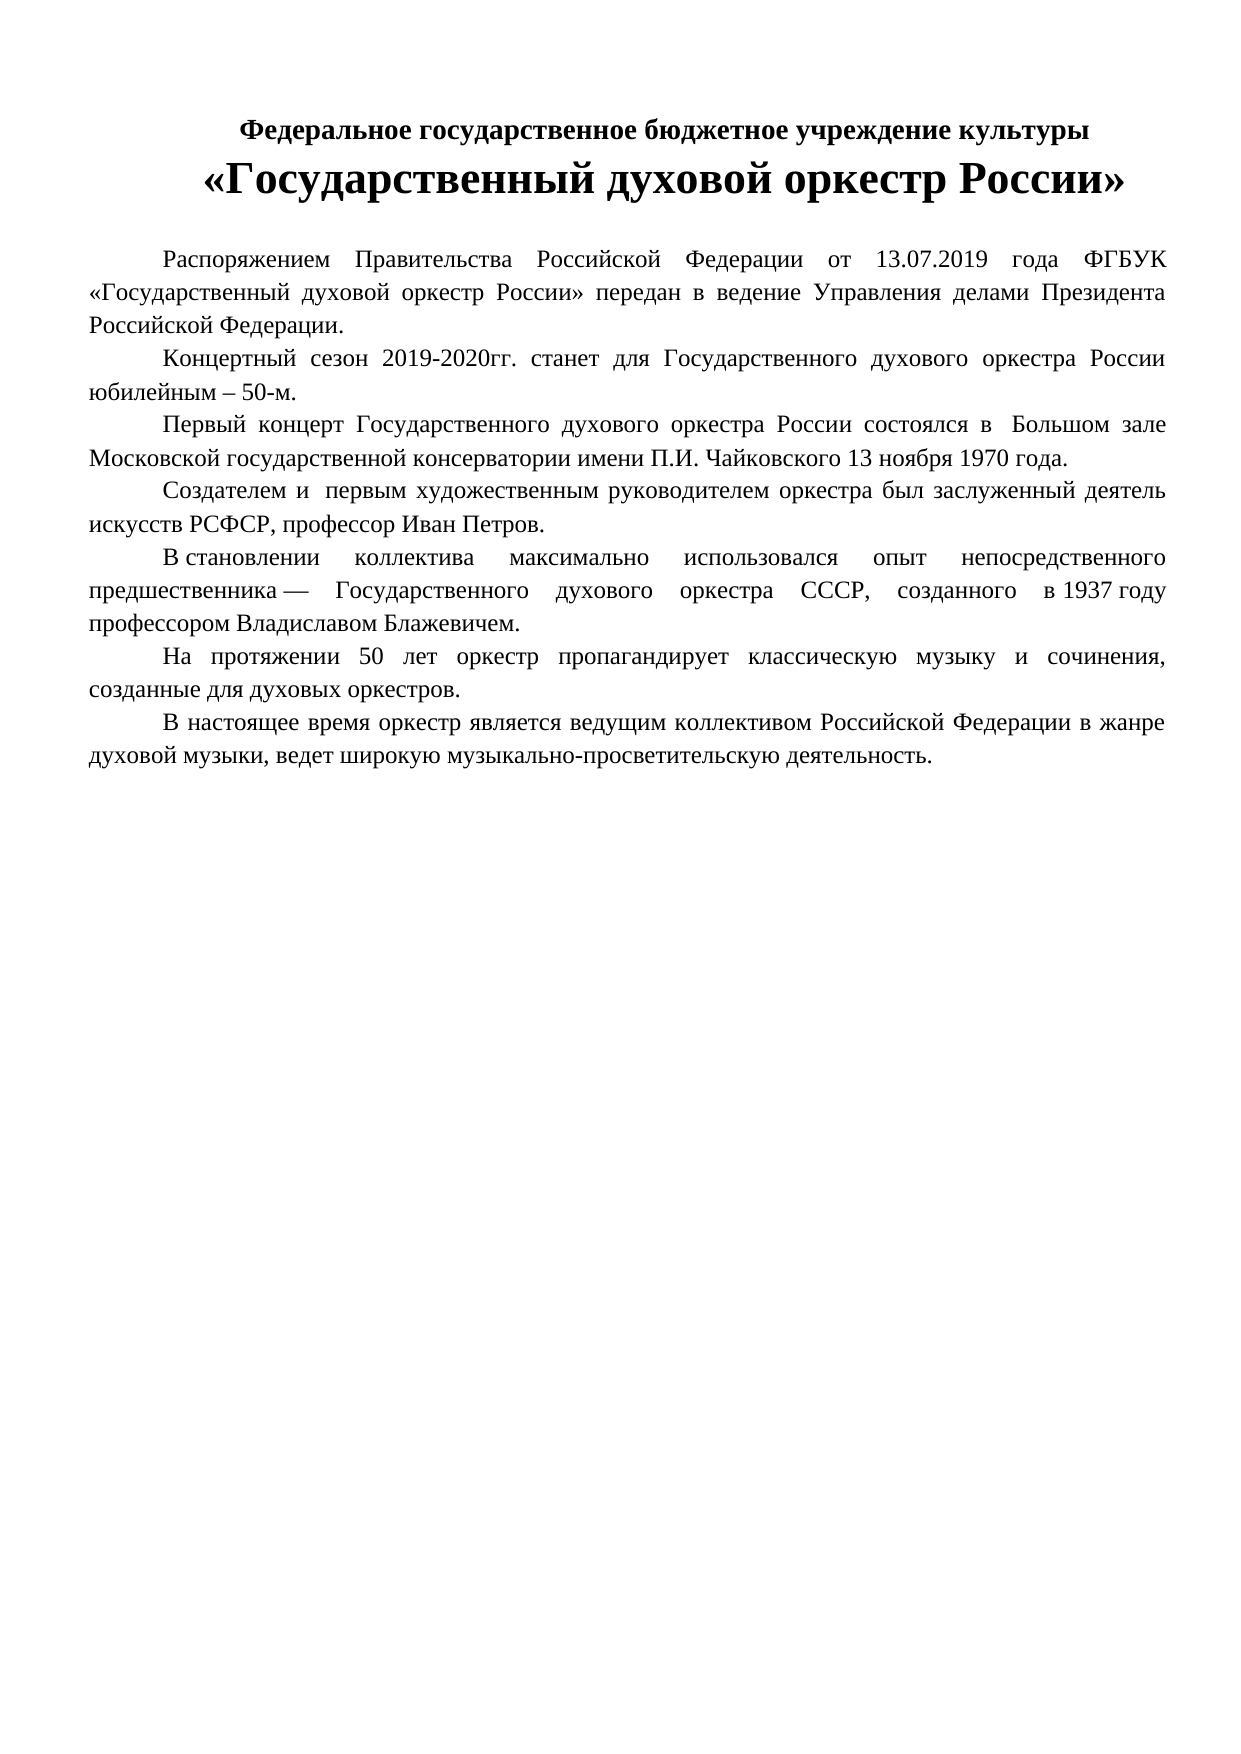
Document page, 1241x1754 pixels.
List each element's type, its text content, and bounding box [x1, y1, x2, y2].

text Концертный сезон 2019-2020гг. станет для Государственного духового оркестра России юбилейным – 50-м. [89, 343, 1167, 405]
text Распоряжением Правительства Российской Федерации от 13.07.2019 года ФГБУК «Государственный духовой оркестр России» передан в ведение Управления делами Президента Российской Федерации. [89, 244, 1167, 339]
text Федеральное государственное бюджетное учреждение культуры [89, 112, 1167, 146]
text На протяжении 50 лет оркестр пропагандирует классическую музыку и сочинения, созданные для духовых оркестров. [89, 641, 1167, 702]
text В настоящее время оркестр является ведущим коллективом Российской Федерации в жанре духовой музыки, ведет широкую музыкально-просветительскую деятельность. [89, 707, 1167, 768]
text Первый концерт Государственного духового оркестра России состоялся в Большом зале Московской государственной консерватории имени П.И. Чайковского 13 ноября 1970 года. [89, 409, 1167, 471]
text «Государственный духовой оркестр России» [89, 151, 1167, 204]
text Создателем и первым художественным руководителем оркестра был заслуженный деятель искусств РСФСР, профессор Иван Петров. [89, 476, 1167, 537]
text В становлении коллектива максимально использовался опыт непосредственного предшественника — Государственного духового оркестра СССР, созданного в 1937 году профессором Владиславом Блажевичем. [89, 542, 1167, 636]
